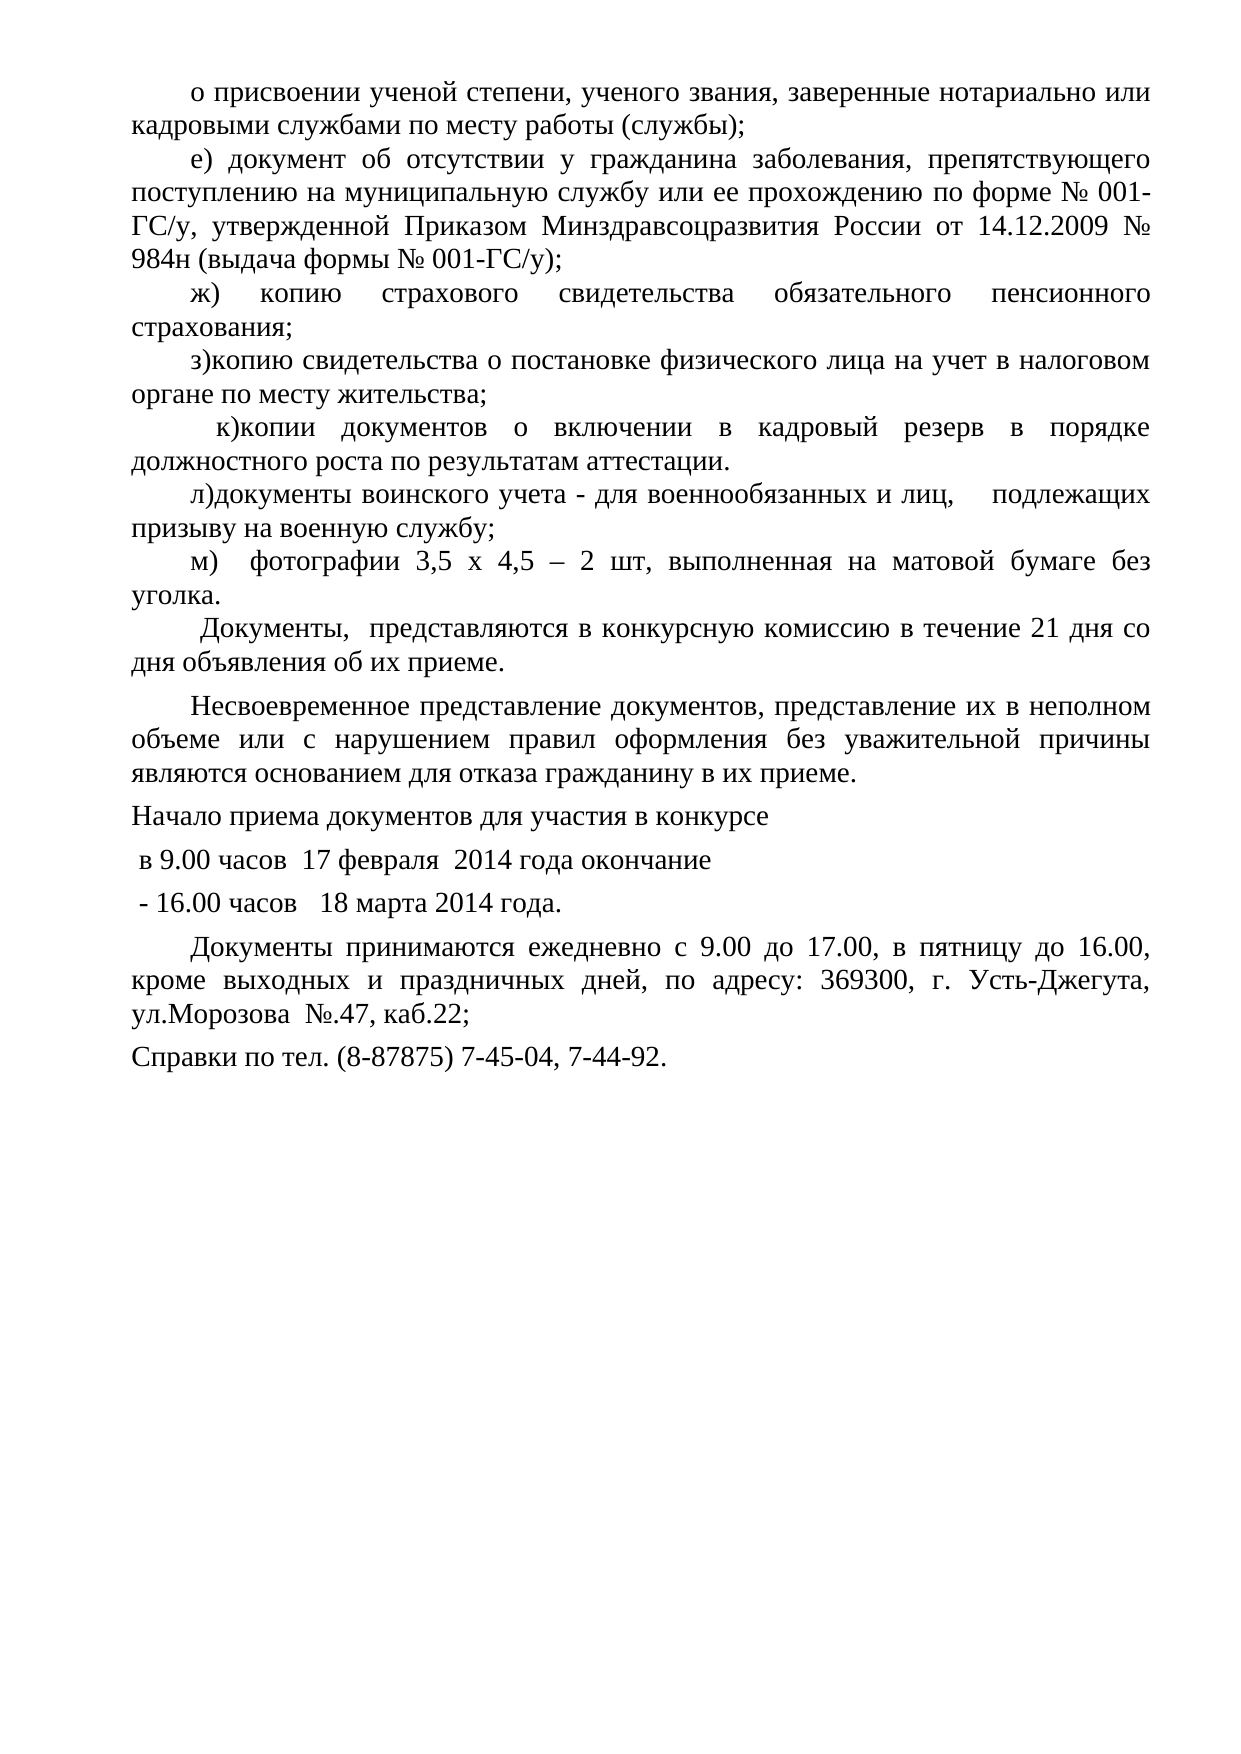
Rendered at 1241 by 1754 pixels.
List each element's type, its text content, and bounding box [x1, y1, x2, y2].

text о присвоении ученой степени, ученого звания, заверенные нотариально или кадровыми службами по месту работы (службы); [131, 74, 1152, 141]
text в 9.00 часов 17 февраля 2014 года окончание [131, 842, 1152, 875]
text е) документ об отсутствии у гражданина заболевания, препятствующего поступлению на муниципальную службу или ее прохождению по форме № 001-ГС/у, утвержденной Приказом Минздравсоцразвития России от 14.12.2009 № 984н (выдача формы № 001-ГС/у); [131, 141, 1152, 275]
text Документы принимаются ежедневно с 9.00 до 17.00, в пятницу до 16.00, кроме выходных и праздничных дней, по адресу: 369300, г. Усть-Джегута, ул.Морозова №.47, каб.22; [131, 929, 1152, 1029]
text Начало приема документов для участия в конкурсе [131, 798, 1152, 832]
text ж) копию страхового свидетельства обязательного пенсионного страхования; [131, 275, 1152, 342]
text м) фотографии 3,5 х 4,5 – 2 шт, выполненная на матовой бумаге без уголка. [131, 543, 1152, 611]
text Справки по тел. (8-87875) 7-45-04, 7-44-92. [131, 1039, 1152, 1073]
text Несвоевременное представление документов, представление их в неполном объеме или с нарушением правил оформления без уважительной причины являются основанием для отказа гражданину в их приеме. [131, 688, 1152, 788]
text к)копии документов о включении в кадровый резерв в порядке должностного роста по результатам аттестации. [131, 409, 1152, 476]
text - 16.00 часов 18 марта 2014 года. [131, 885, 1152, 919]
text Документы, представляются в конкурсную комиссию в течение 21 дня со дня объявления об их приеме. [131, 611, 1152, 678]
text л)документы воинского учета - для военнообязанных и лиц, подлежащих призыву на военную службу; [131, 476, 1152, 543]
text з)копию свидетельства о постановке физического лица на учет в налоговом органе по месту жительства; [131, 342, 1152, 409]
